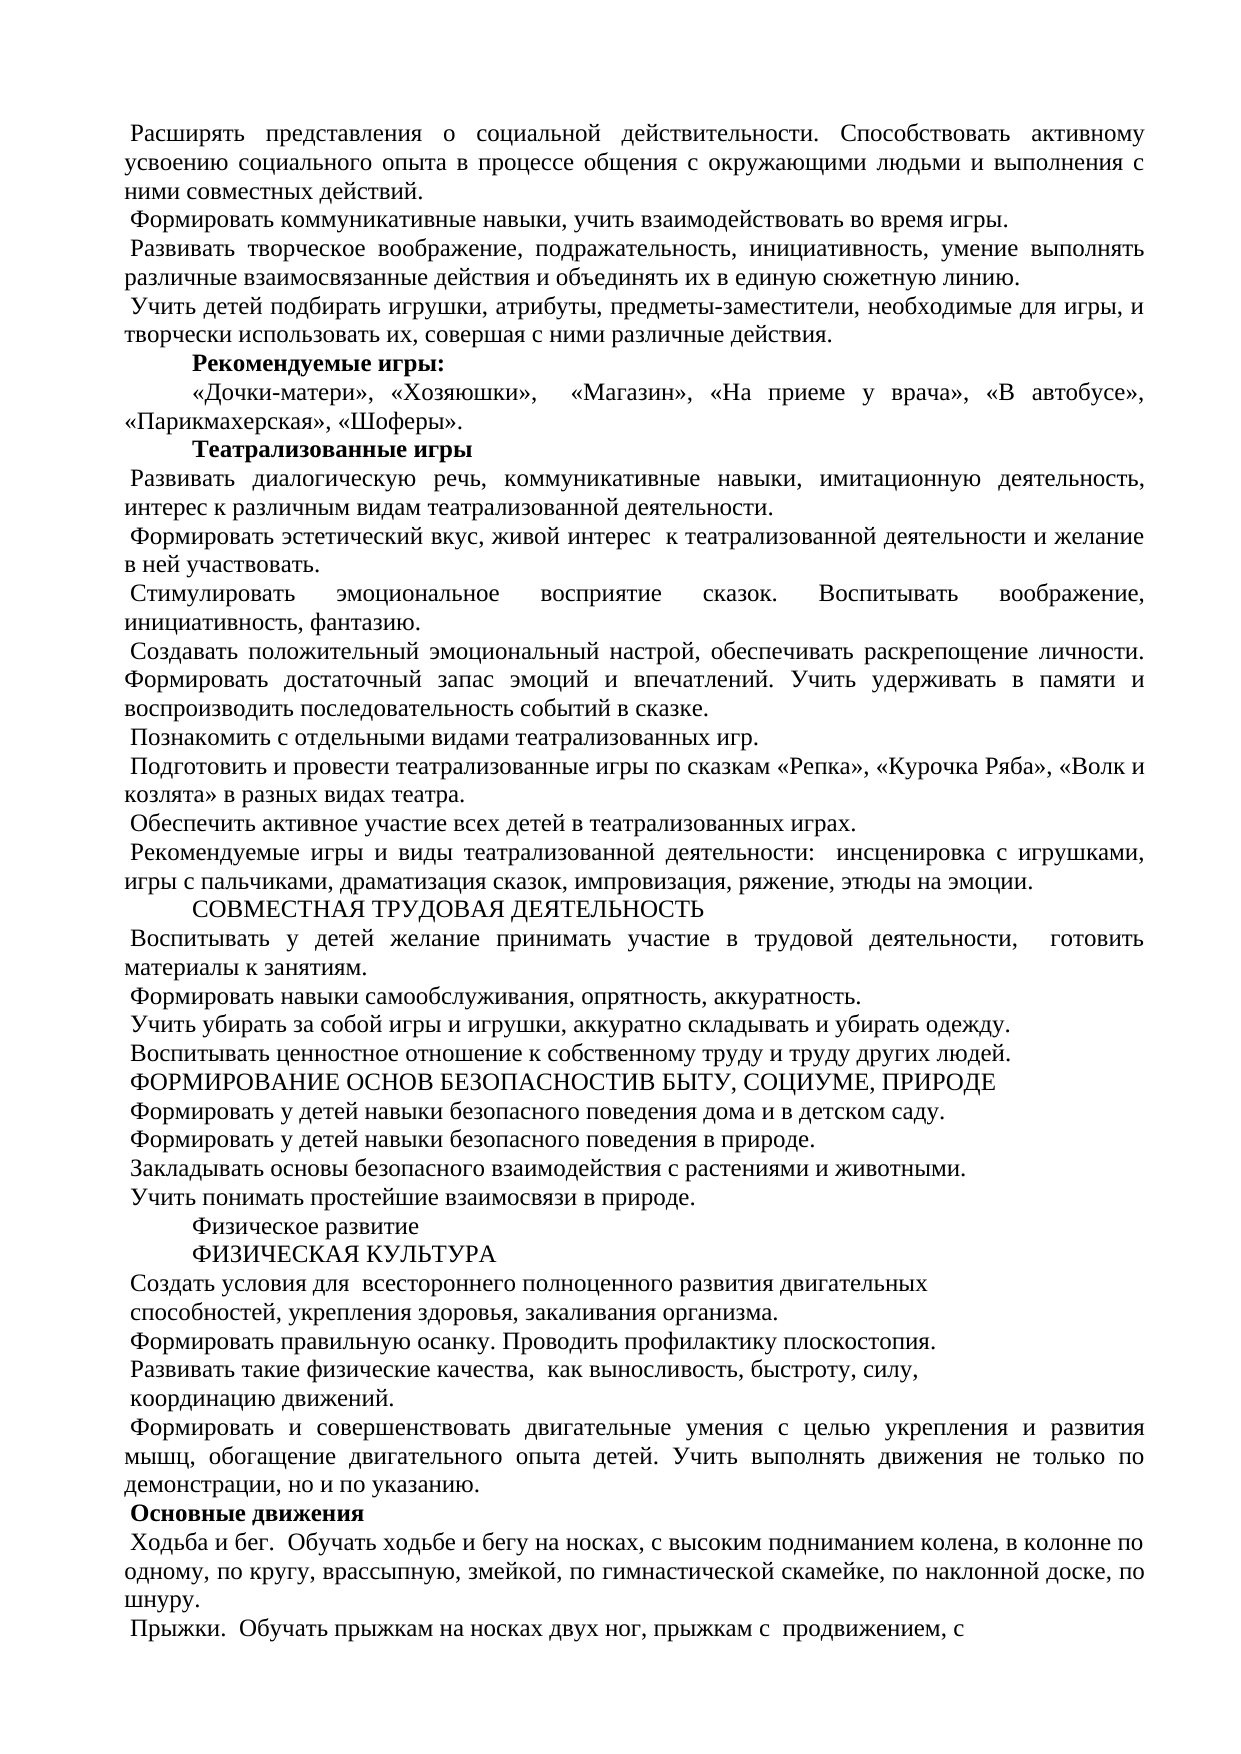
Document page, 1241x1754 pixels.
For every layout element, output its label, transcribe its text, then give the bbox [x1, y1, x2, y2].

text Расширять представления о социальной действительности. Способствовать активному усвоению социального опыта в процессе общения с окружающими людьми и выполнения с ними совместных действий. [124, 118, 1146, 204]
text Формировать у детей навыки безопасного поведения в природе. [124, 1124, 1146, 1153]
text Воспитывать у детей желание принимать участие в трудовой деятельности, готовить материалы к занятиям. [124, 923, 1146, 981]
text Основные движения [124, 1498, 1146, 1527]
text Обеспечить активное участие всех детей в театрализованных играх. [124, 808, 1146, 837]
text Формировать правильную осанку. Проводить профилактику плоскостопия. [124, 1326, 1146, 1354]
text Создать условия для всестороннего полноценного развития двигательных [124, 1268, 1146, 1297]
text Учить детей подбирать игрушки, атрибуты, предметы-заместители, необходимые для игры, и творчески использовать их, совершая с ними различные действия. [124, 291, 1146, 348]
text Развивать такие физические качества, как выносливость, быстроту, силу, [124, 1354, 1146, 1383]
text Рекомендуемые игры: [124, 348, 1146, 377]
text Ходьба и бег. Обучать ходьбе и бегу на носках, с высоким подниманием колена, в колонне по одному, по кругу, врассыпную, змейкой, по гимнастической скамейке, по наклонной доске, по шнуру. [124, 1527, 1146, 1613]
text Подготовить и провести театрализованные игры по сказкам «Репка», «Курочка Ряба», «Волк и козлята» в разных видах театра. [124, 751, 1146, 808]
text Формировать коммуникативные навыки, учить взаимодействовать во время игры. [124, 204, 1146, 233]
text Рекомендуемые игры и виды театрализованной деятельности: инсценировка с игрушками, игры с пальчиками, драматизация сказок, импровизация, ряжение, этюды на эмоции. [124, 837, 1146, 894]
text Учить убирать за собой игры и игрушки, аккуратно складывать и убирать одежду. [124, 1009, 1146, 1038]
text Создавать положительный эмоциональный настрой, обеспечивать раскрепощение личности. Формировать достаточный запас эмоций и впечатлений. Учить удерживать в памяти и воспроизводить последовательность событий в сказке. [124, 636, 1146, 722]
text Развивать диалогическую речь, коммуникативные навыки, имитационную деятельность, интерес к различным видам театрализованной деятельности. [124, 463, 1146, 521]
text Формировать у детей навыки безопасного поведения дома и в детском саду. [124, 1096, 1146, 1124]
text СОВМЕСТНАЯ ТРУДОВАЯ ДЕЯТЕЛЬНОСТЬ [124, 894, 1146, 923]
text способностей, укрепления здоровья, закаливания организма. [124, 1297, 1146, 1326]
text Воспитывать ценностное отношение к собственному труду и труду других людей. [124, 1038, 1146, 1067]
text Формировать эстетический вкус, живой интерес к театрализованной деятельности и желание в ней участвовать. [124, 521, 1146, 578]
text Прыжки. Обучать прыжкам на носках двух ног, прыжкам с продвижением, с [124, 1613, 1146, 1642]
text Закладывать основы безопасного взаимодействия с растениями и животными. [124, 1153, 1146, 1182]
text Формировать навыки самообслуживания, опрятность, аккуратность. [124, 981, 1146, 1009]
text Развивать творческое воображение, подражательность, инициативность, умение выполнять различные взаимосвязанные действия и объединять их в единую сюжетную линию. [124, 233, 1146, 291]
text ФОРМИРОВАНИЕ ОСНОВ БЕЗОПАСНОСТИВ БЫТУ, СОЦИУМЕ, ПРИРОДЕ [124, 1067, 1146, 1096]
text Формировать и совершенствовать двигательные умения с целью укрепления и развития мышц, обогащение двигательного опыта детей. Учить выполнять движения не только по демонстрации, но и по указанию. [124, 1412, 1146, 1498]
text Стимулировать эмоциональное восприятие сказок. Воспитывать воображение, инициативность, фантазию. [124, 578, 1146, 636]
text координацию движений. [124, 1383, 1146, 1412]
text Учить понимать простейшие взаимосвязи в природе. [124, 1182, 1146, 1211]
text «Дочки-матери», «Хозяюшки», «Магазин», «На приеме у врача», «В автобусе», «Парикмахерская», «Шоферы». [124, 377, 1146, 434]
text Физическое развитие [124, 1211, 1146, 1239]
text ФИЗИЧЕСКАЯ КУЛЬТУРА [124, 1239, 1146, 1268]
text Познакомить с отдельными видами театрализованных игр. [124, 722, 1146, 751]
text Театрализованные игры [124, 434, 1146, 463]
